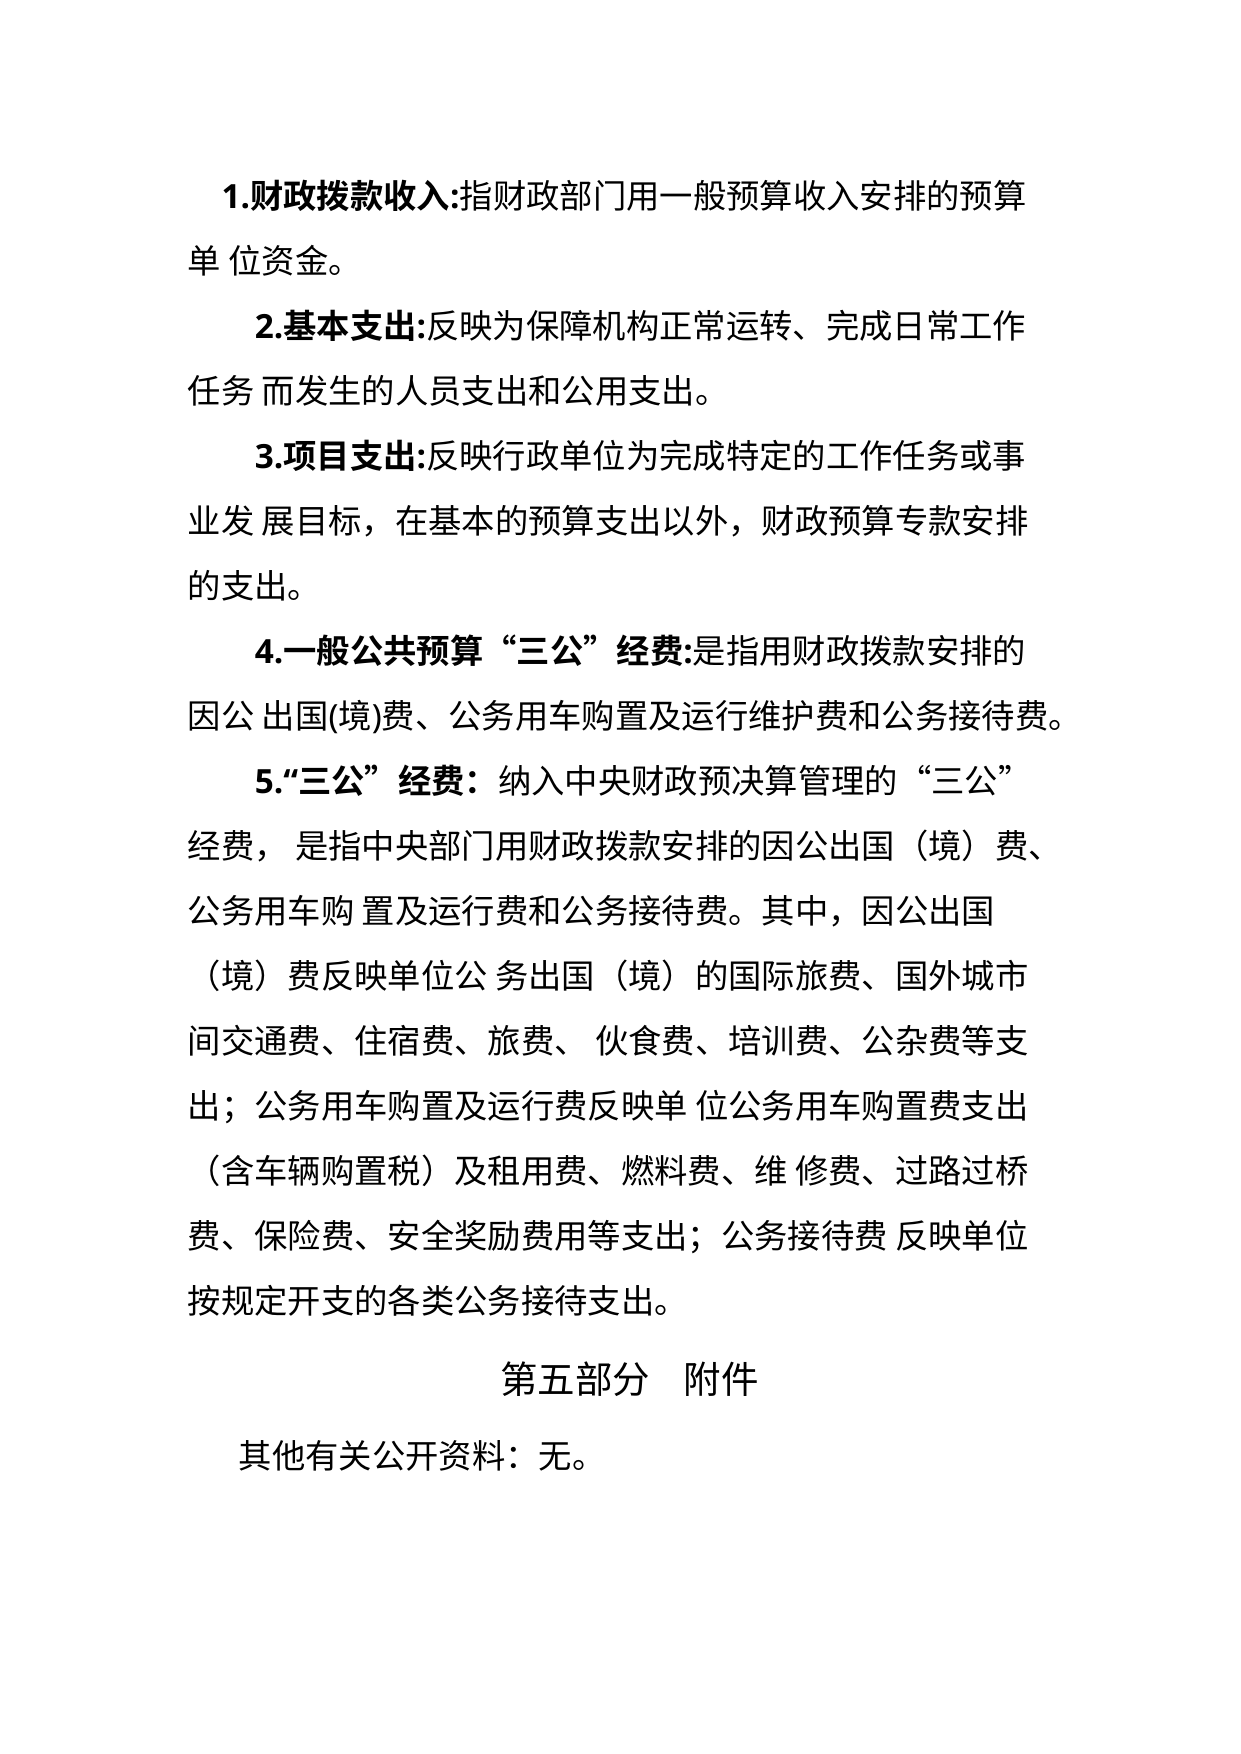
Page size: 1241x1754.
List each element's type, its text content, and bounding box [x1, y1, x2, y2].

text 3.项目支出:反映行政单位为完成特定的工作任务或事业发 展目标，在基本的预算支出以外，财政预算专款安排的支出。 [187, 422, 1053, 617]
text 4.一般公共预算“三公”经费:是指用财政拨款安排的因公 出国(境)费、公务用车购置及运行维护费和公务接待费。 [187, 617, 1053, 747]
text 2.基本支出:反映为保障机构正常运转、完成日常工作任务 而发生的人员支出和公用支出。 [187, 292, 1053, 422]
text 其他有关公开资料：无。 [187, 1422, 1053, 1487]
text 第五部分 附件 [187, 1344, 1053, 1409]
text 5.“三公”经费：纳入中央财政预决算管理的“三公”经费， 是指中央部门用财政拨款安排的因公出国（境）费、公务用车购 置及运行费和公务接待费。其中，因公出国（境）费反映单位公 务出国（境）的国际旅费、国外城市间交通费、住宿费、旅费、 伙食费、培训费、公杂费等支出；公务用车购置及运行费反映单 位公务用车购置费支出（含车辆购置税）及租用费、燃料费、维 修费、过路过桥费、保险费、安全奖励费用等支出；公务接待费 反映单位按规定开支的各类公务接待支出。 [187, 747, 1053, 1332]
text 1.财政拨款收入:指财政部门用一般预算收入安排的预算单 位资金。 [187, 162, 1053, 292]
